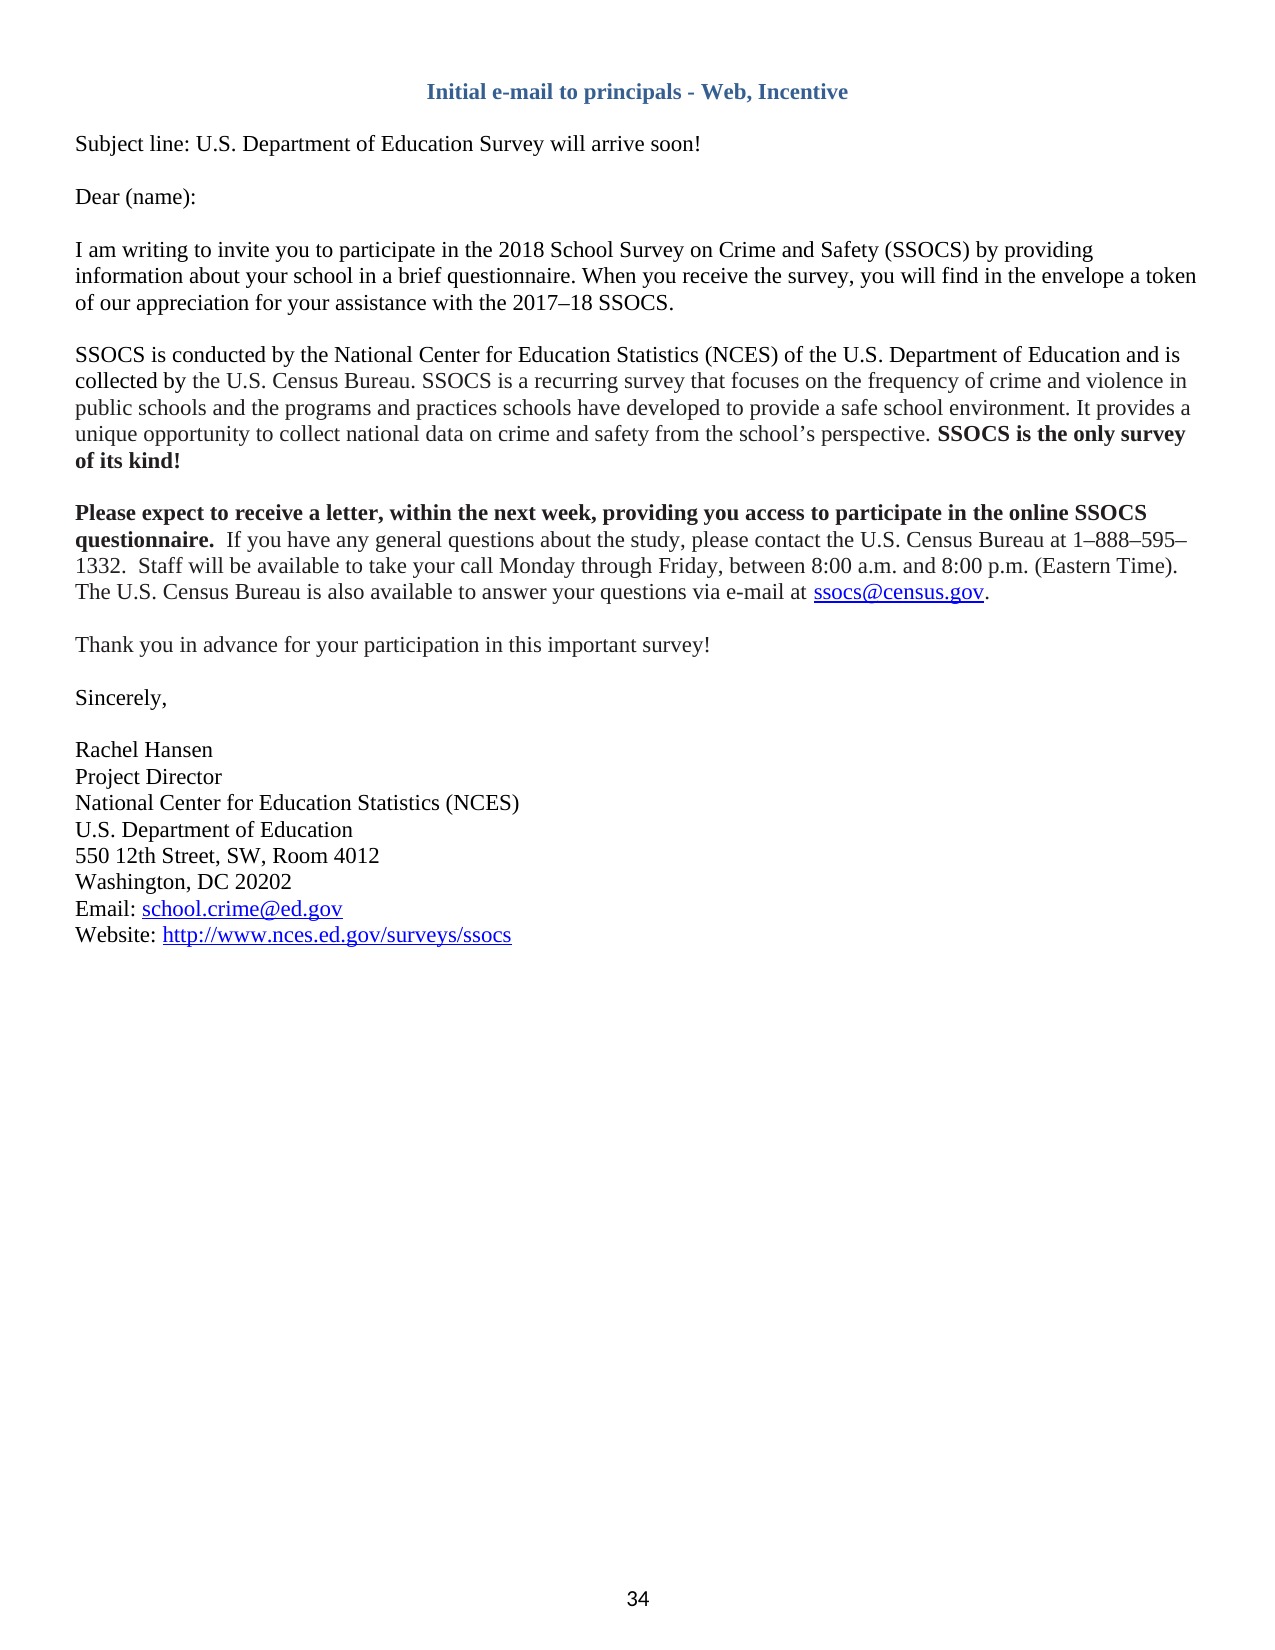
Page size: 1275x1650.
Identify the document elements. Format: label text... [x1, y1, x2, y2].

text Sincerely, [75, 684, 1200, 710]
text Subject line: U.S. Department of Education Survey will arrive soon! [75, 130, 1200, 157]
text I am writing to invite you to participate in the 2018 School Survey on Crime and Safety (SSOCS) by providing information about your school in a brief questionnaire. When you receive the survey, you will find in the envelope a token of our appreciation for your assistance with the 2017–18 SSOCS. [75, 236, 1200, 315]
text U.S. Department of Education [75, 816, 1200, 842]
text Email: school.crime@ed.gov Website: http://www.nces.ed.gov/surveys/ssocs [75, 895, 1200, 947]
subtitle Initial e-mail to principals - Web, Incentive [75, 78, 1200, 104]
text SSOCS is conducted by the National Center for Education Statistics (NCES) of the U.S. Department of Education and is collected by the U.S. Census Bureau. SSOCS is a recurring survey that focuses on the frequency of crime and violence in public schools and the programs and practices schools have developed to provide a safe school environment. It provides a unique opportunity to collect national data on crime and safety from the school’s perspective. SSOCS is the only survey of its kind! [75, 341, 1200, 473]
text National Center for Education Statistics (NCES) [75, 789, 1200, 816]
text Washington, DC 20202 [75, 868, 1200, 895]
text Dear (name): [75, 183, 1200, 209]
text Thank you in advance for your participation in this important survey! [75, 631, 1200, 657]
text Project Director [75, 763, 1200, 789]
text Rachel Hansen [75, 737, 1200, 763]
text Please expect to receive a letter, within the next week, providing you access to participate in the online SSOCS questionnaire. If you have any general questions about the study, please contact the U.S. Census Bureau at 1–888–595–1332. Staff will be available to take your call Monday through Friday, between 8:00 a.m. and 8:00 p.m. (Eastern Time). The U.S. Census Bureau is also available to answer your questions via e-mail at ssocs@census.gov. [75, 499, 1200, 605]
text 550 12th Street, SW, Room 4012 [75, 842, 1200, 868]
